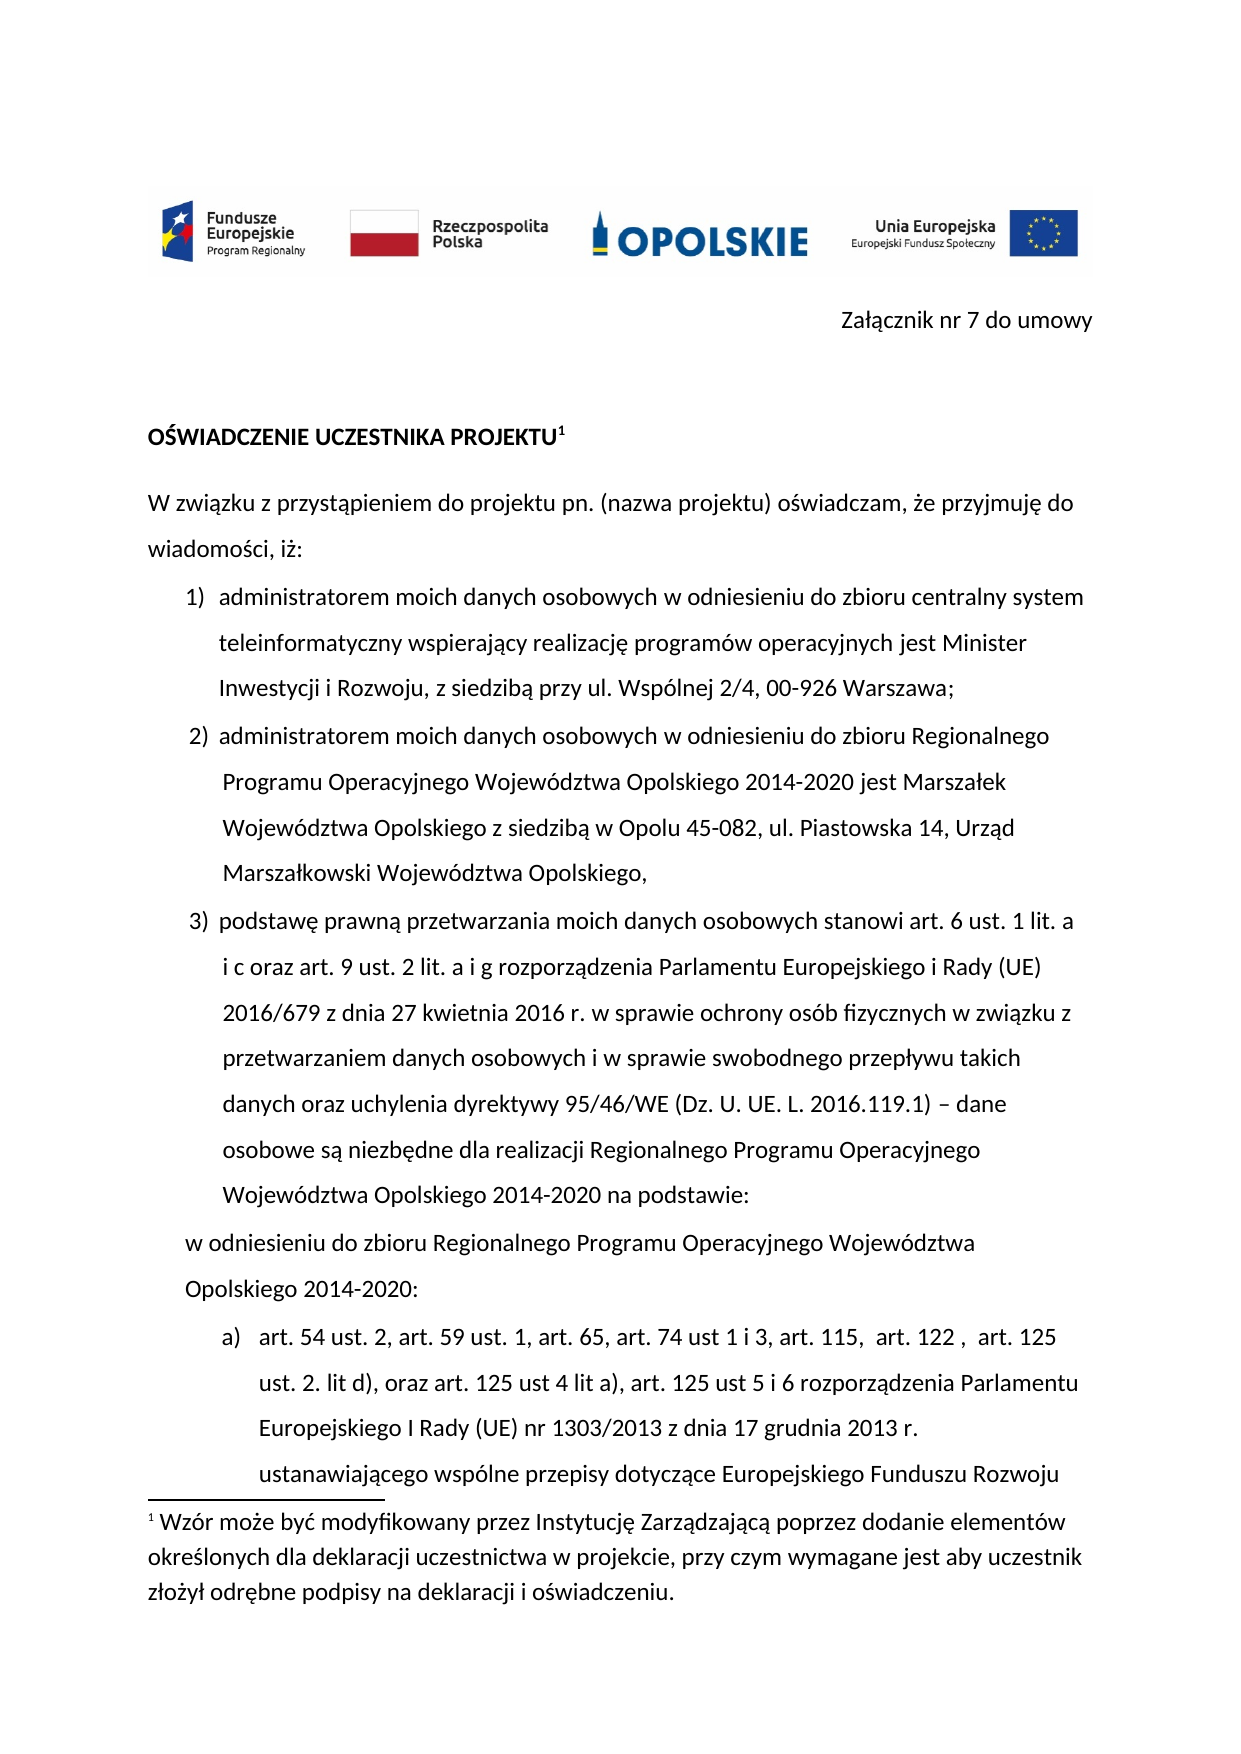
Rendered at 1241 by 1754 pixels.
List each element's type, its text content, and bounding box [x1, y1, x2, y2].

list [221, 1321, 1093, 1489]
text W związku z przystąpieniem do projektu pn. (nazwa projektu) oświadczam, że przyjmuję do wiadomości, iż: [148, 487, 1093, 564]
list administratorem moich danych osobowych w odniesieniu do zbioru Regionalnego Programu Operacyjnego Województwa Opolskiego 2014-2020 jest Marszałek Województwa Opolskiego z siedzibą w Opolu 45-082, ul. Piastowska 14, Urząd Marszałkowski Województwa Opolskiego, [189, 720, 1093, 888]
text Załącznik nr 7 do umowy [148, 305, 1093, 335]
list podstawę prawną przetwarzania moich danych osobowych stanowi art. 6 ust. 1 lit. a i c oraz art. 9 ust. 2 lit. a i g rozporządzenia Parlamentu Europejskiego i Rady (UE) 2016/679 z dnia 27 kwietnia 2016 r. w sprawie ochrony osób fizycznych w związku z przetwarzaniem danych osobowych i w sprawie swobodnego przepływu takich danych oraz uchylenia dyrektywy 95/46/WE (Dz. U. UE. L. 2016.119.1) – dane osobowe są niezbędne dla realizacji Regionalnego Programu Operacyjnego Województwa Opolskiego 2014-2020 na podstawie: [189, 905, 1093, 1210]
text OŚWIADCZENIE UCZESTNIKA PROJEKTU [148, 421, 1093, 451]
picture [147, 186, 1093, 277]
list administratorem moich danych osobowych w odniesieniu do zbioru centralny system teleinformatyczny wspierający realizację programów operacyjnych jest Minister Inwestycji i Rozwoju, z siedzibą przy ul. Wspólnej 2/4, 00-926 Warszawa; [185, 581, 1093, 703]
text w odniesieniu do zbioru Regionalnego Programu Operacyjnego Województwa Opolskiego 2014-2020: [185, 1227, 1093, 1304]
